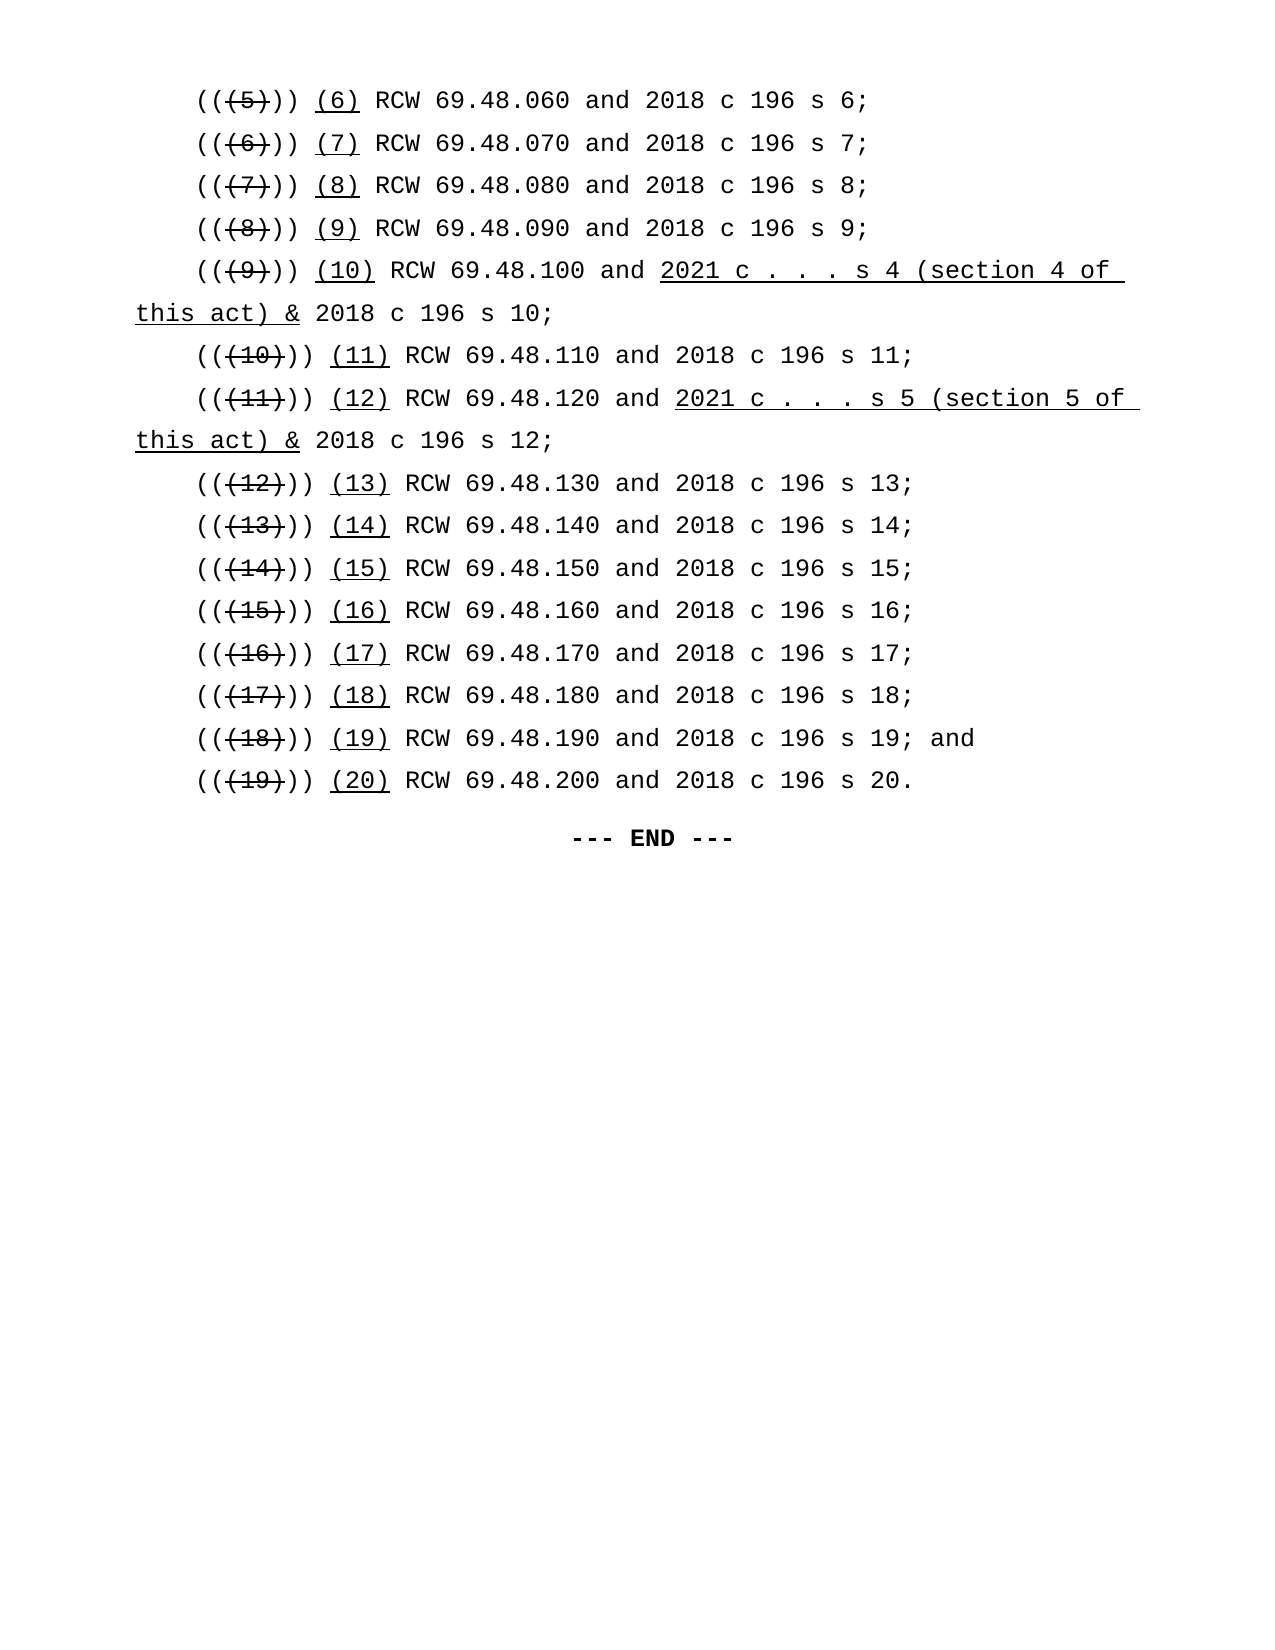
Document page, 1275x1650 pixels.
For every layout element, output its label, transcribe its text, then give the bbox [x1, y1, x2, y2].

text (((11))) (12) RCW 69.48.120 and 2021 c . . . s 5 (section 5 of this act) & 2018 c 196 s 12; [135, 372, 1170, 457]
text (((16))) (17) RCW 69.48.170 and 2018 c 196 s 17; [135, 627, 1170, 670]
text (((7))) (8) RCW 69.48.080 and 2018 c 196 s 8; [135, 160, 1170, 202]
text (((8))) (9) RCW 69.48.090 and 2018 c 196 s 9; [135, 202, 1170, 245]
text (((6))) (7) RCW 69.48.070 and 2018 c 196 s 7; [135, 117, 1170, 160]
text (((10))) (11) RCW 69.48.110 and 2018 c 196 s 11; [135, 330, 1170, 372]
text (((18))) (19) RCW 69.48.190 and 2018 c 196 s 19; and [135, 712, 1170, 755]
text (((12))) (13) RCW 69.48.130 and 2018 c 196 s 13; [135, 457, 1170, 500]
text (((14))) (15) RCW 69.48.150 and 2018 c 196 s 15; [135, 542, 1170, 585]
text (((9))) (10) RCW 69.48.100 and 2021 c . . . s 4 (section 4 of this act) & 2018 c 196 s 10; [135, 245, 1170, 330]
text (((19))) (20) RCW 69.48.200 and 2018 c 196 s 20. [135, 755, 1170, 797]
text (((15))) (16) RCW 69.48.160 and 2018 c 196 s 16; [135, 585, 1170, 627]
text (((17))) (18) RCW 69.48.180 and 2018 c 196 s 18; [135, 670, 1170, 712]
text (((13))) (14) RCW 69.48.140 and 2018 c 196 s 14; [135, 500, 1170, 542]
text (((5))) (6) RCW 69.48.060 and 2018 c 196 s 6; [135, 75, 1170, 117]
text --- END --- [135, 826, 1170, 854]
